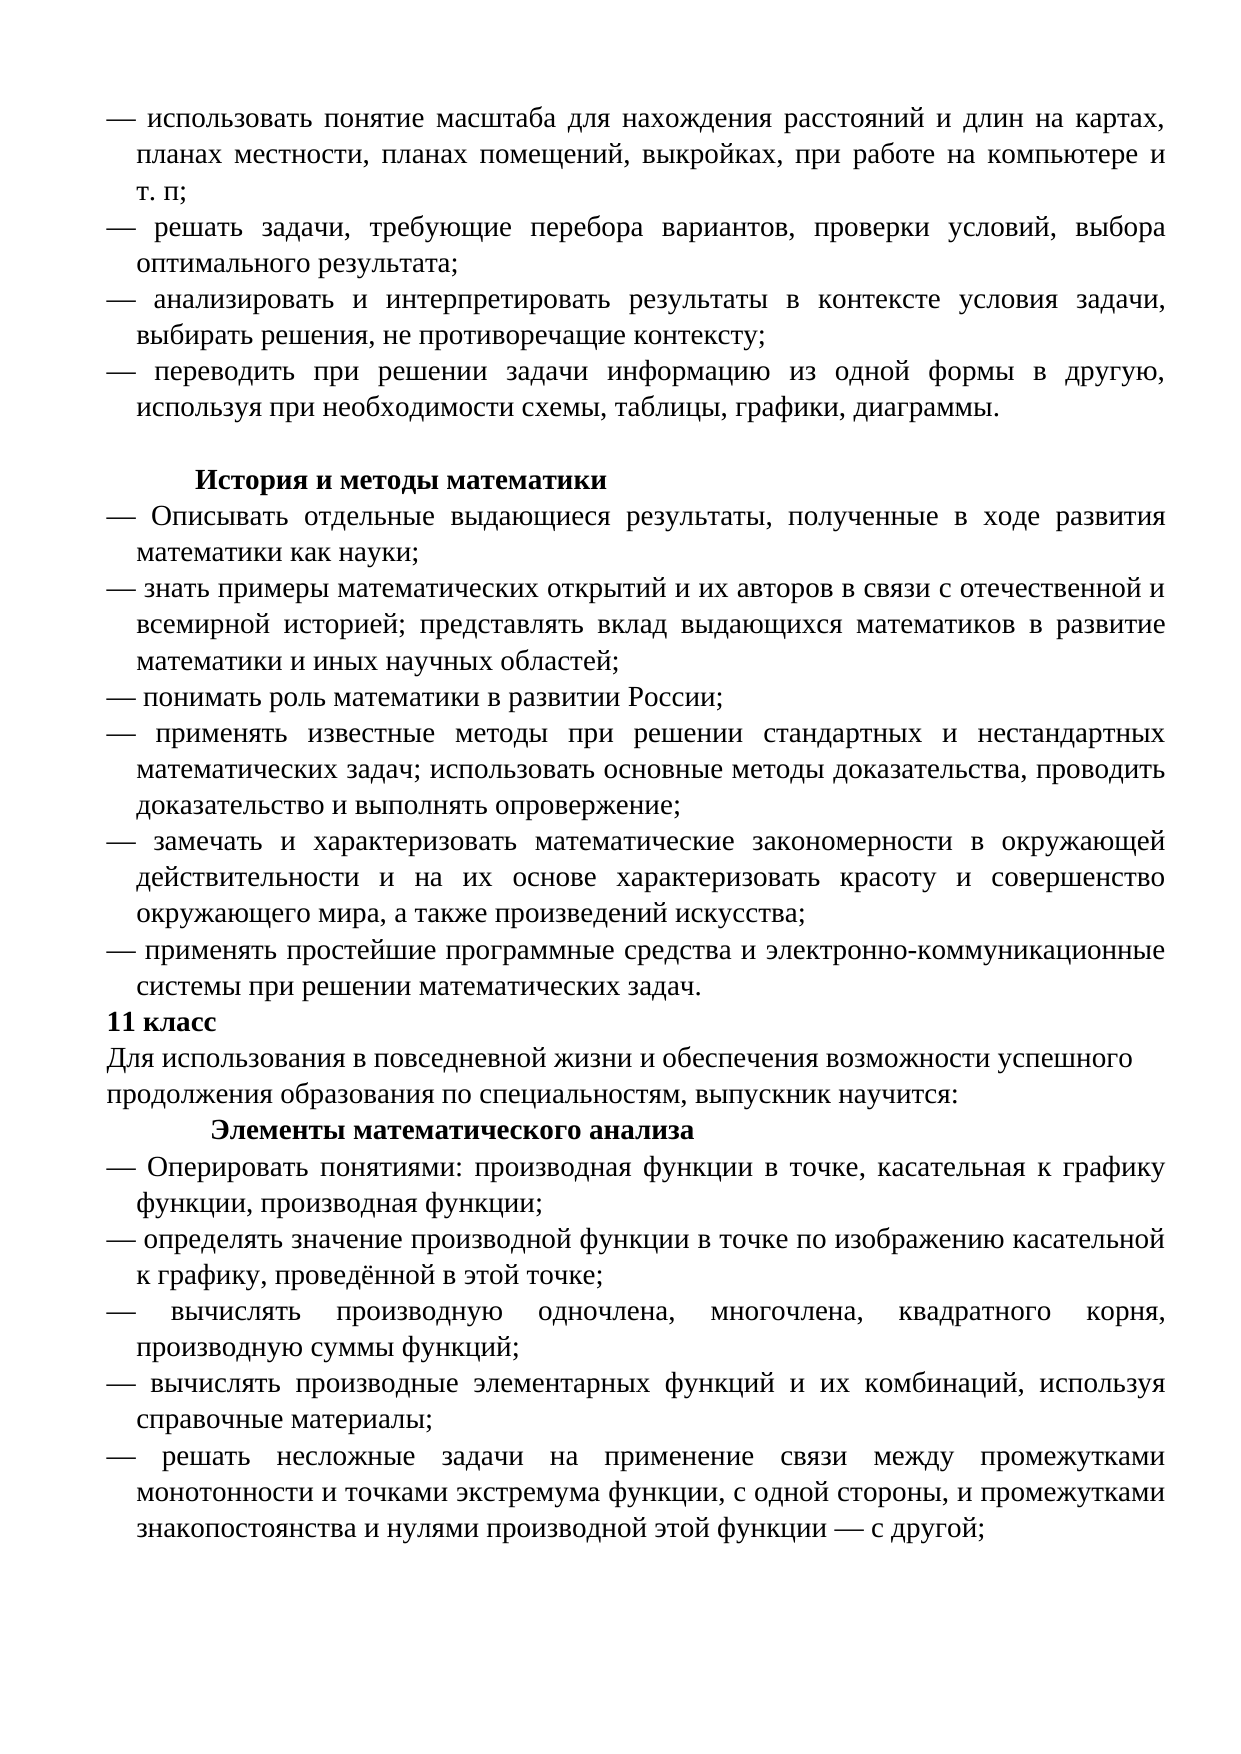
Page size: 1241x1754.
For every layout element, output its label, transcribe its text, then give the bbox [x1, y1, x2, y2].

text — использовать понятие масштаба для нахождения расстояний и длин на картах, планах местности, планах помещений, выкройках, при работе на компьютере и т. п; [106, 100, 1166, 206]
text — переводить при решении задачи информацию из одной формы в другую, используя при необходимости схемы, таблицы, графики, диаграммы. [106, 353, 1166, 423]
text — анализировать и интерпретировать результаты в контексте условия задачи, выбирать решения, не противоречащие контексту; [106, 281, 1166, 351]
text — решать задачи, требующие перебора вариантов, проверки условий, выбора оптимального результата; [106, 209, 1166, 278]
text Для использования в повседневной жизни и обеспечения возможности успешного продолжения образования по специальностям, выпускник научится: [106, 1040, 1166, 1110]
text — решать несложные задачи на применение связи между промежутками монотонности и точками экстремума функции, с одной стороны, и промежутками знакопостоянства и нулями производной этой функции — с другой; [106, 1438, 1166, 1544]
text — Описывать отдельные выдающиеся результаты, полученные в ходе развития математики как науки; [106, 498, 1166, 568]
text — применять известные методы при решении стандартных и нестандартных математических задач; использовать основные методы доказательства, проводить доказательство и выполнять опровержение; [106, 715, 1166, 821]
text — вычислять производные элементарных функций и их комбинаций, используя справочные материалы; [106, 1366, 1166, 1435]
text — понимать роль математики в развитии России; [106, 679, 1166, 712]
text Элементы математического анализа [136, 1112, 1166, 1146]
text 11 класс [106, 1004, 1166, 1038]
text — вычислять производную одночлена, многочлена, квадратного корня, производную суммы функций; [106, 1293, 1166, 1363]
text — применять простейшие программные средства и электронно-коммуникационные системы при решении математических задач. [106, 932, 1166, 1001]
text История и методы математики [136, 462, 1166, 495]
text — знать примеры математических открытий и их авторов в связи с отечественной и всемирной историей; представлять вклад выдающихся математиков в развитие математики и иных научных областей; [106, 570, 1166, 676]
text — замечать и характеризовать математические закономерности в окружающей действительности и на их основе характеризовать красоту и совершенство окружающего мира, а также произведений искусства; [106, 823, 1166, 929]
text — определять значение производной функции в точке по изображению касательной к графику, проведённой в этой точке; [106, 1221, 1166, 1291]
text — Оперировать понятиями: производная функции в точке, касательная к графику функции, производная функции; [106, 1149, 1166, 1218]
